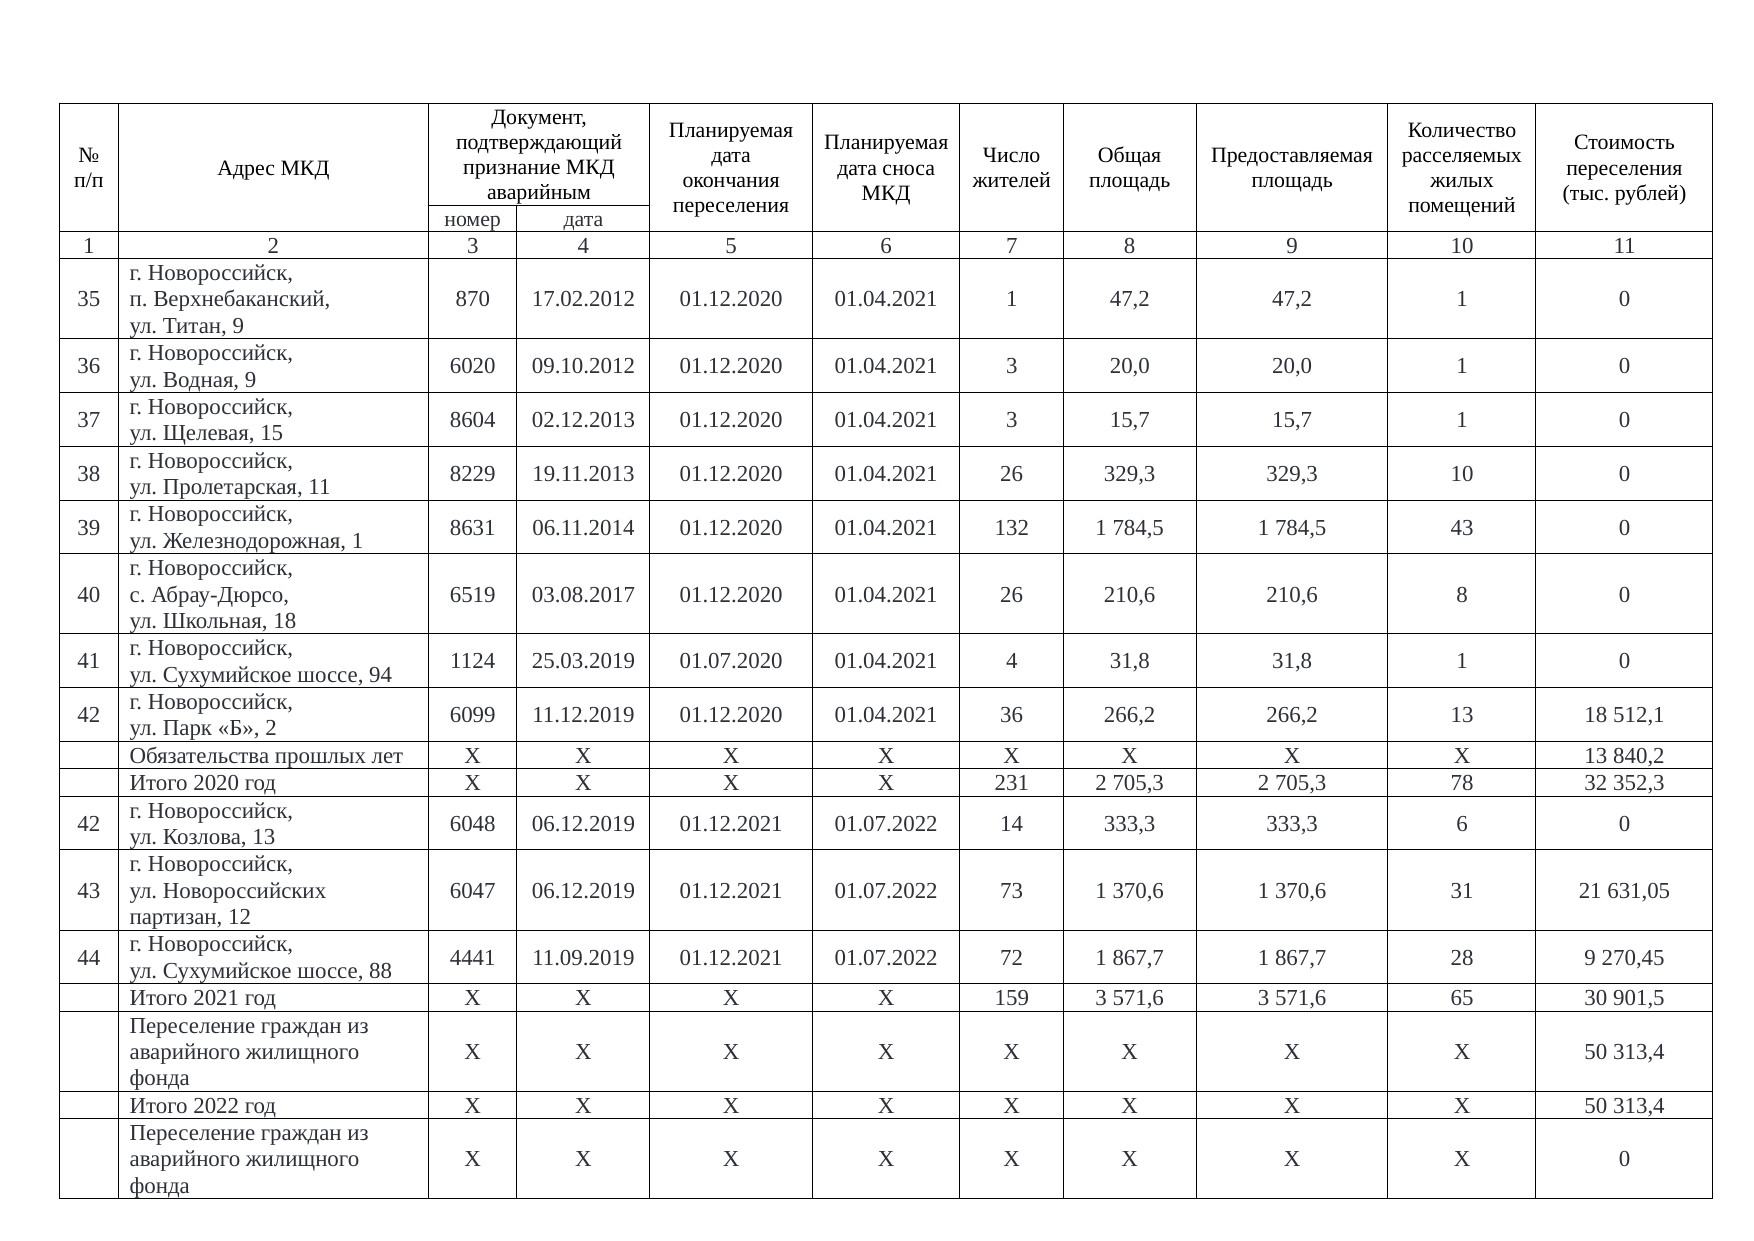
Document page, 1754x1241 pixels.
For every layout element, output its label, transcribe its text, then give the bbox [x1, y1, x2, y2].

table_cell Х [813, 742, 959, 768]
table_cell 1 [1388, 339, 1535, 392]
table_cell 42 [60, 688, 118, 741]
table_cell 210,6 [1197, 554, 1387, 633]
table_cell Х [429, 769, 516, 796]
table_cell 20,0 [1064, 339, 1196, 392]
table_header Документ, подтверждающий признание МКД аварийным [429, 104, 649, 204]
table_cell 0 [1536, 634, 1712, 687]
table_cell 21 631,05 [1536, 850, 1712, 929]
table_cell 42 [60, 797, 118, 849]
table_cell 01.07.2022 [813, 931, 959, 983]
table_cell 36 [60, 339, 118, 392]
table_cell 0 [1536, 797, 1712, 849]
table_cell Х [1388, 1012, 1535, 1091]
table_cell 01.12.2020 [650, 501, 812, 553]
table_header Планируемая дата сноса МКД [813, 104, 959, 231]
table_header Количество расселяемых жилых помещений [1388, 104, 1535, 231]
table_cell 37 [60, 393, 118, 446]
table_cell Х [650, 1092, 812, 1118]
table_cell 8 [1388, 554, 1535, 633]
table_cell 8229 [429, 447, 516, 499]
table_cell 30 901,5 [1536, 984, 1712, 1011]
table_cell 6519 [429, 554, 516, 633]
table_cell [60, 742, 118, 768]
table_cell 36 [960, 688, 1063, 741]
table_cell 11 [1536, 232, 1712, 258]
table_cell Итого 2020 год [119, 769, 428, 796]
table_cell 0 [1536, 259, 1712, 338]
table_cell Х [813, 1119, 959, 1198]
table_cell 20,0 [1197, 339, 1387, 392]
table_cell 9 270,45 [1536, 931, 1712, 983]
table_cell 3 [960, 393, 1063, 446]
table_cell 3 [429, 232, 516, 258]
table_cell Х [1388, 1119, 1535, 1198]
table_cell 1124 [429, 634, 516, 687]
table_cell Х [429, 1092, 516, 1118]
table_cell 03.08.2017 [517, 554, 649, 633]
table_cell 0 [1536, 1119, 1712, 1198]
table_cell 1 [1388, 393, 1535, 446]
table_cell Х [1388, 1092, 1535, 1118]
table_cell Х [517, 1092, 649, 1118]
table_cell Х [429, 984, 516, 1011]
table_cell 43 [60, 850, 118, 929]
table_cell 01.04.2021 [813, 259, 959, 338]
table_cell 266,2 [1064, 688, 1196, 741]
table_header Адрес МКД [119, 104, 428, 231]
table_cell Х [517, 742, 649, 768]
table_header Планируемая дата окончания переселения [650, 104, 812, 231]
table_cell 0 [1536, 501, 1712, 553]
table_cell г. Новороссийск, ул. Козлова, 13 [119, 797, 428, 849]
table_cell Х [1388, 742, 1535, 768]
table_cell 39 [60, 501, 118, 553]
table_cell 01.07.2020 [650, 634, 812, 687]
table_cell Х [429, 1119, 516, 1198]
table_cell Х [650, 1012, 812, 1091]
table_cell 2 [119, 232, 428, 258]
table_cell 6047 [429, 850, 516, 929]
table_header № п/п [60, 104, 118, 231]
table_cell 41 [60, 634, 118, 687]
table_cell 43 [1388, 501, 1535, 553]
table_cell 6 [813, 232, 959, 258]
table_cell 15,7 [1064, 393, 1196, 446]
table_cell Х [1064, 1092, 1196, 1118]
table_cell 01.07.2022 [813, 850, 959, 929]
table_cell 14 [960, 797, 1063, 849]
table_cell 38 [60, 447, 118, 499]
table_cell 6099 [429, 688, 516, 741]
table_cell Переселение граждан из аварийного жилищного фонда [119, 1012, 428, 1091]
table_cell 870 [429, 259, 516, 338]
table_cell 329,3 [1064, 447, 1196, 499]
table_cell 02.12.2013 [517, 393, 649, 446]
table_cell 13 [1388, 688, 1535, 741]
table_cell Х [429, 742, 516, 768]
table_cell Обязательства прошлых лет [119, 742, 428, 768]
table_cell Х [1197, 1012, 1387, 1091]
table_cell 4 [517, 232, 649, 258]
table_cell 0 [1536, 339, 1712, 392]
table_cell 01.04.2021 [813, 554, 959, 633]
table_cell 35 [60, 259, 118, 338]
table_cell 50 313,4 [1536, 1012, 1712, 1091]
table_cell г. Новороссийск, п. Верхнебаканский, ул. Титан, 9 [119, 259, 428, 338]
table_cell 40 [60, 554, 118, 633]
table_cell дата [517, 206, 649, 231]
table_cell 3 571,6 [1197, 984, 1387, 1011]
table_cell г. Новороссийск, ул. Парк «Б», 2 [119, 688, 428, 741]
table_cell 01.04.2021 [813, 688, 959, 741]
table_cell 1 [960, 259, 1063, 338]
table_cell 06.12.2019 [517, 797, 649, 849]
table_cell 333,3 [1064, 797, 1196, 849]
table_cell Х [650, 1119, 812, 1198]
table_cell 01.07.2022 [813, 797, 959, 849]
table_cell 25.03.2019 [517, 634, 649, 687]
table_cell 0 [1536, 393, 1712, 446]
table_cell Х [517, 769, 649, 796]
table_cell 1 [1388, 259, 1535, 338]
table_cell Х [1064, 1119, 1196, 1198]
table_cell 01.12.2020 [650, 447, 812, 499]
table_cell 26 [960, 447, 1063, 499]
table_cell 32 352,3 [1536, 769, 1712, 796]
table_cell 01.12.2020 [650, 259, 812, 338]
table_cell Х [813, 1012, 959, 1091]
table_cell Х [517, 984, 649, 1011]
table_cell 3 [960, 339, 1063, 392]
table_cell 31,8 [1197, 634, 1387, 687]
table_cell [60, 1119, 118, 1198]
table_cell 26 [960, 554, 1063, 633]
table_cell 10 [1388, 232, 1535, 258]
table_cell 47,2 [1064, 259, 1196, 338]
table_cell 333,3 [1197, 797, 1387, 849]
table_cell 1 370,6 [1064, 850, 1196, 929]
table_cell 73 [960, 850, 1063, 929]
table_cell Х [650, 769, 812, 796]
table_cell 47,2 [1197, 259, 1387, 338]
table_cell Х [650, 742, 812, 768]
table_cell Х [1064, 1012, 1196, 1091]
table_header Число жителей [960, 104, 1063, 231]
table_cell Переселение граждан из аварийного жилищного фонда [119, 1119, 428, 1198]
table_cell 44 [60, 931, 118, 983]
table_cell Х [1197, 742, 1387, 768]
table_cell 1 [60, 232, 118, 258]
table_cell 231 [960, 769, 1063, 796]
table_cell 0 [1536, 554, 1712, 633]
table_cell [60, 984, 118, 1011]
table_header Общая площадь [1064, 104, 1196, 231]
table_cell 50 313,4 [1536, 1092, 1712, 1118]
table_cell Х [1064, 742, 1196, 768]
table_cell 01.12.2021 [650, 931, 812, 983]
table_cell г. Новороссийск, ул. Железнодорожная, 1 [119, 501, 428, 553]
table_cell 210,6 [1064, 554, 1196, 633]
table_header Предоставляемая площадь [1197, 104, 1387, 231]
table_cell 6 [1388, 797, 1535, 849]
table_cell 01.12.2020 [650, 339, 812, 392]
table_cell Итого 2022 год [119, 1092, 428, 1118]
table_cell 01.04.2021 [813, 339, 959, 392]
table_cell г. Новороссийск, ул. Сухумийское шоссе, 94 [119, 634, 428, 687]
table_cell 266,2 [1197, 688, 1387, 741]
table_cell 1 784,5 [1064, 501, 1196, 553]
table_cell 8 [1064, 232, 1196, 258]
table_cell 1 867,7 [1064, 931, 1196, 983]
table_cell 15,7 [1197, 393, 1387, 446]
table_cell 31 [1388, 850, 1535, 929]
table_cell 72 [960, 931, 1063, 983]
table_cell 1 867,7 [1197, 931, 1387, 983]
table_cell 01.04.2021 [813, 501, 959, 553]
table_cell Х [1197, 1092, 1387, 1118]
table_cell г. Новороссийск, ул. Новороссийских партизан, 12 [119, 850, 428, 929]
table_cell 18 512,1 [1536, 688, 1712, 741]
table_cell 01.12.2020 [650, 688, 812, 741]
table_cell 01.12.2021 [650, 797, 812, 849]
table_cell 329,3 [1197, 447, 1387, 499]
table_cell Х [813, 984, 959, 1011]
table_cell Х [429, 1012, 516, 1091]
table_cell 01.04.2021 [813, 447, 959, 499]
table_cell Х [960, 1119, 1063, 1198]
table_cell 7 [960, 232, 1063, 258]
table_cell 01.04.2021 [813, 393, 959, 446]
table_cell 10 [1388, 447, 1535, 499]
table_cell 3 571,6 [1064, 984, 1196, 1011]
table_cell 2 705,3 [1064, 769, 1196, 796]
table_cell 19.11.2013 [517, 447, 649, 499]
table_cell 8631 [429, 501, 516, 553]
table_cell Х [813, 1092, 959, 1118]
table_cell Х [517, 1119, 649, 1198]
table_cell 6020 [429, 339, 516, 392]
table_cell Х [960, 742, 1063, 768]
table_cell 11.09.2019 [517, 931, 649, 983]
table_cell 06.12.2019 [517, 850, 649, 929]
table_cell [60, 769, 118, 796]
table_cell Итого 2021 год [119, 984, 428, 1011]
table_cell Х [650, 984, 812, 1011]
table_cell 65 [1388, 984, 1535, 1011]
table_cell 0 [1536, 447, 1712, 499]
table_cell 31,8 [1064, 634, 1196, 687]
table_cell Х [960, 1012, 1063, 1091]
table_cell Х [1197, 1119, 1387, 1198]
table_cell 1 [1388, 634, 1535, 687]
table_cell 01.12.2021 [650, 850, 812, 929]
table_cell г. Новороссийск, ул. Пролетарская, 11 [119, 447, 428, 499]
table_cell 01.04.2021 [813, 634, 959, 687]
table_cell 28 [1388, 931, 1535, 983]
table_cell г. Новороссийск, ул. Щелевая, 15 [119, 393, 428, 446]
table_cell 5 [650, 232, 812, 258]
table_cell [60, 1012, 118, 1091]
table_cell Х [960, 1092, 1063, 1118]
table_cell 4 [960, 634, 1063, 687]
table_cell 4441 [429, 931, 516, 983]
table_cell Х [517, 1012, 649, 1091]
table_cell 13 840,2 [1536, 742, 1712, 768]
table_cell 8604 [429, 393, 516, 446]
table_cell 06.11.2014 [517, 501, 649, 553]
table_cell номер [429, 206, 516, 231]
table_cell 01.12.2020 [650, 393, 812, 446]
table_cell 2 705,3 [1197, 769, 1387, 796]
table_cell 01.12.2020 [650, 554, 812, 633]
table_cell г. Новороссийск, с. Абрау-Дюрсо, ул. Школьная, 18 [119, 554, 428, 633]
table_cell г. Новороссийск, ул. Сухумийское шоссе, 88 [119, 931, 428, 983]
table_cell 09.10.2012 [517, 339, 649, 392]
table_cell 1 784,5 [1197, 501, 1387, 553]
table_cell г. Новороссийск, ул. Водная, 9 [119, 339, 428, 392]
table_cell 6048 [429, 797, 516, 849]
table_cell 159 [960, 984, 1063, 1011]
table_header Стоимость переселения (тыс. рублей) [1536, 104, 1712, 231]
table_cell 132 [960, 501, 1063, 553]
table_cell 11.12.2019 [517, 688, 649, 741]
table_cell 17.02.2012 [517, 259, 649, 338]
table_cell 1 370,6 [1197, 850, 1387, 929]
table_cell [60, 1092, 118, 1118]
table_cell 9 [1197, 232, 1387, 258]
table_cell 78 [1388, 769, 1535, 796]
table_cell Х [813, 769, 959, 796]
